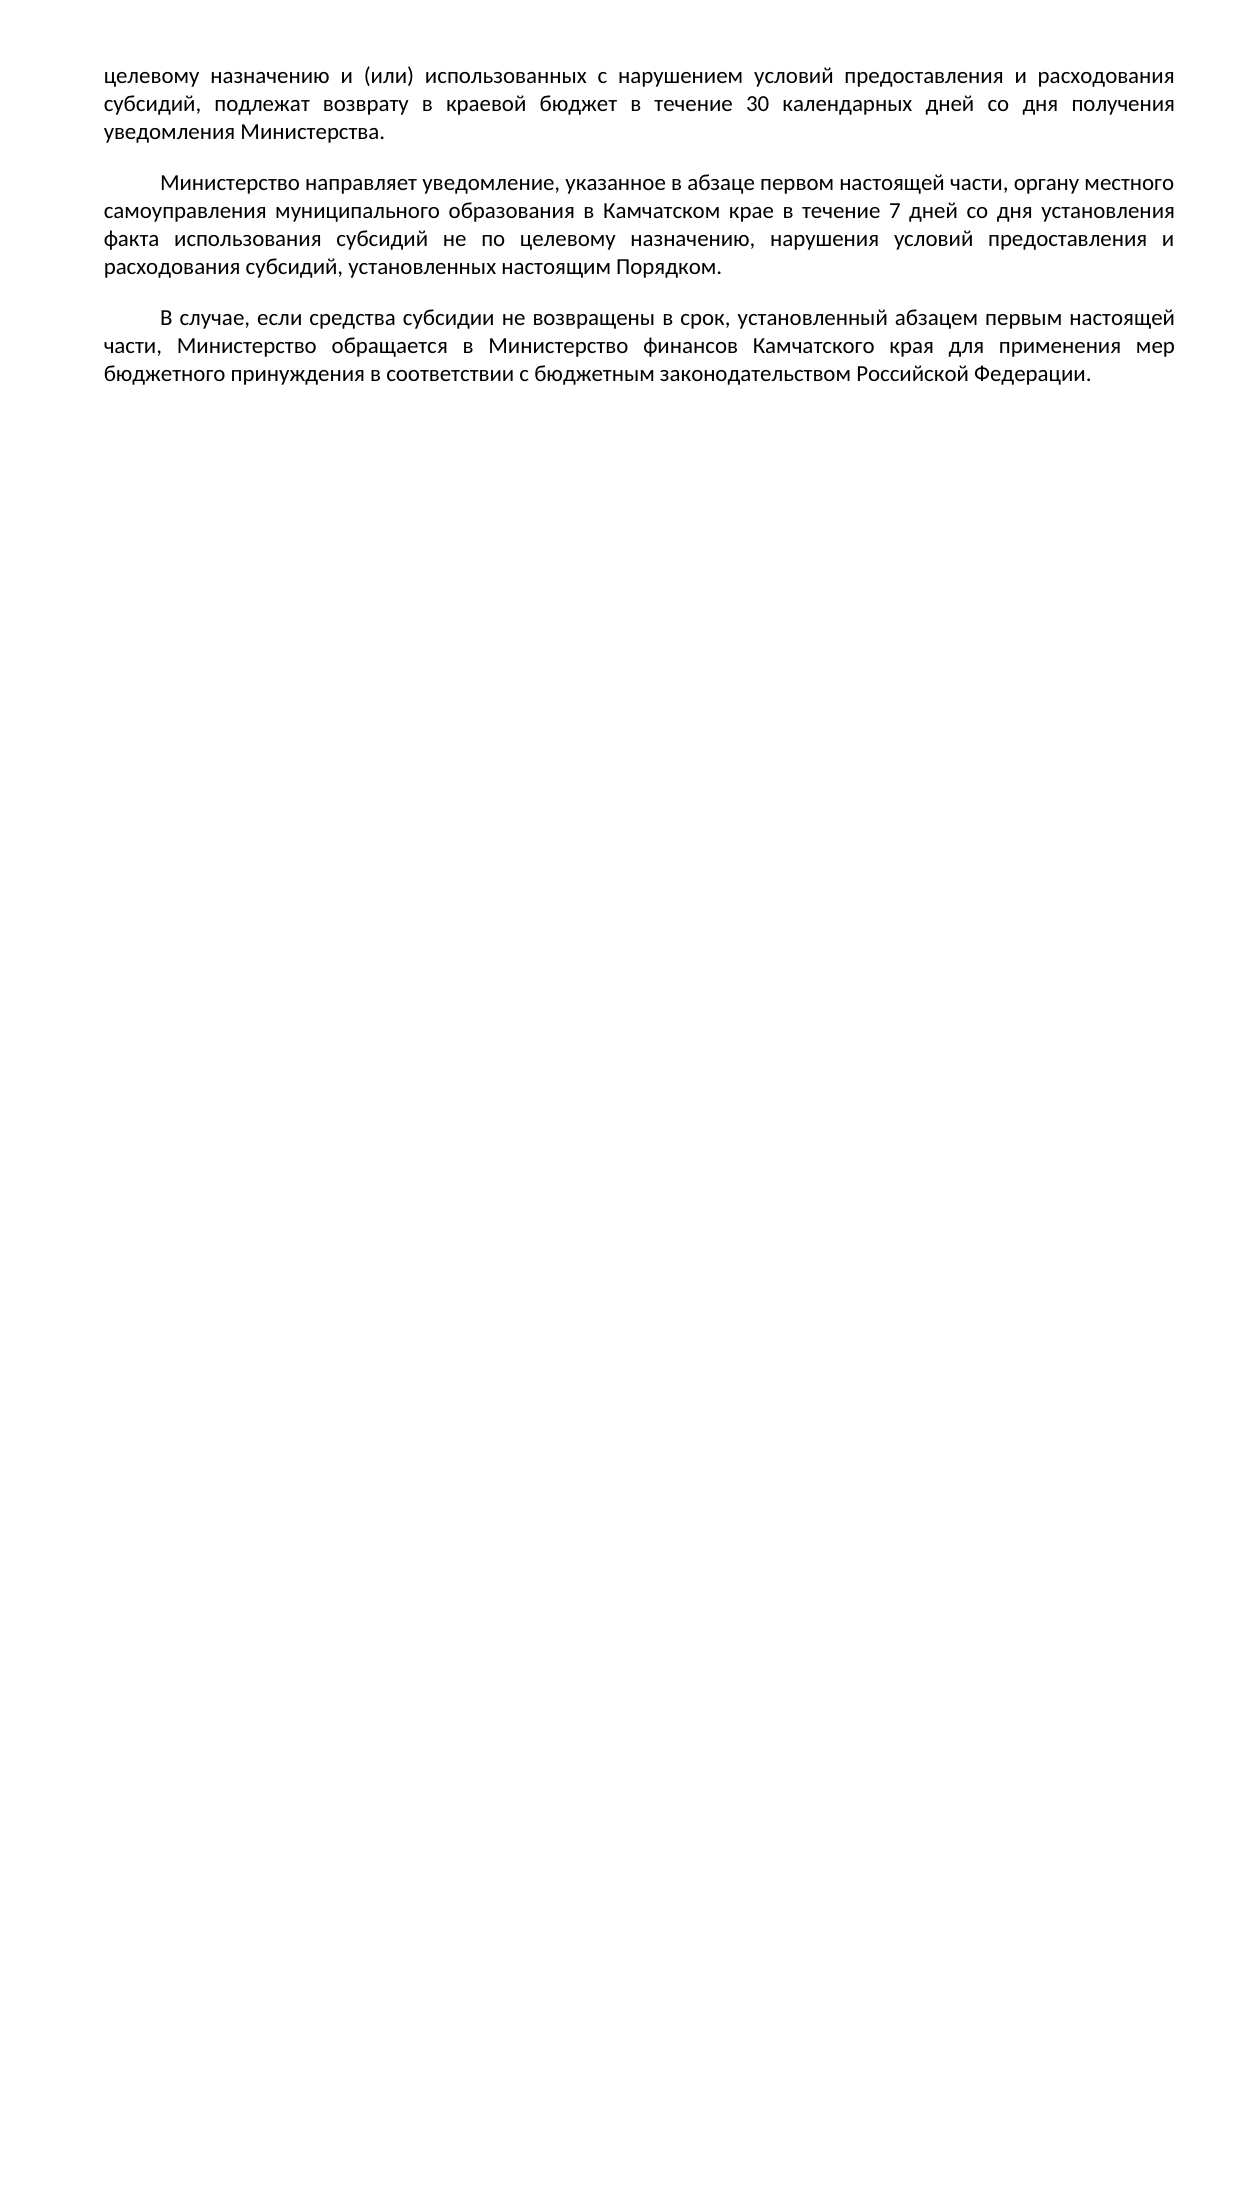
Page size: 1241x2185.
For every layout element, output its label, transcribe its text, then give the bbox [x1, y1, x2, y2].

text В случае, если средства субсидии не возвращены в срок, установленный абзацем первым настоящей части, Министерство обращается в Министерство финансов Камчатского края для применения мер бюджетного принуждения в соответствии с бюджетным законодательством Российской Федерации. [103, 303, 1176, 387]
text Министерство направляет уведомление, указанное в абзаце первом настоящей части, органу местного самоуправления муниципального образования в Камчатском крае в течение 7 дней со дня установления факта использования субсидий не по целевому назначению, нарушения условий предоставления и расходования субсидий, установленных настоящим Порядком. [103, 168, 1176, 280]
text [103, 61, 1176, 145]
